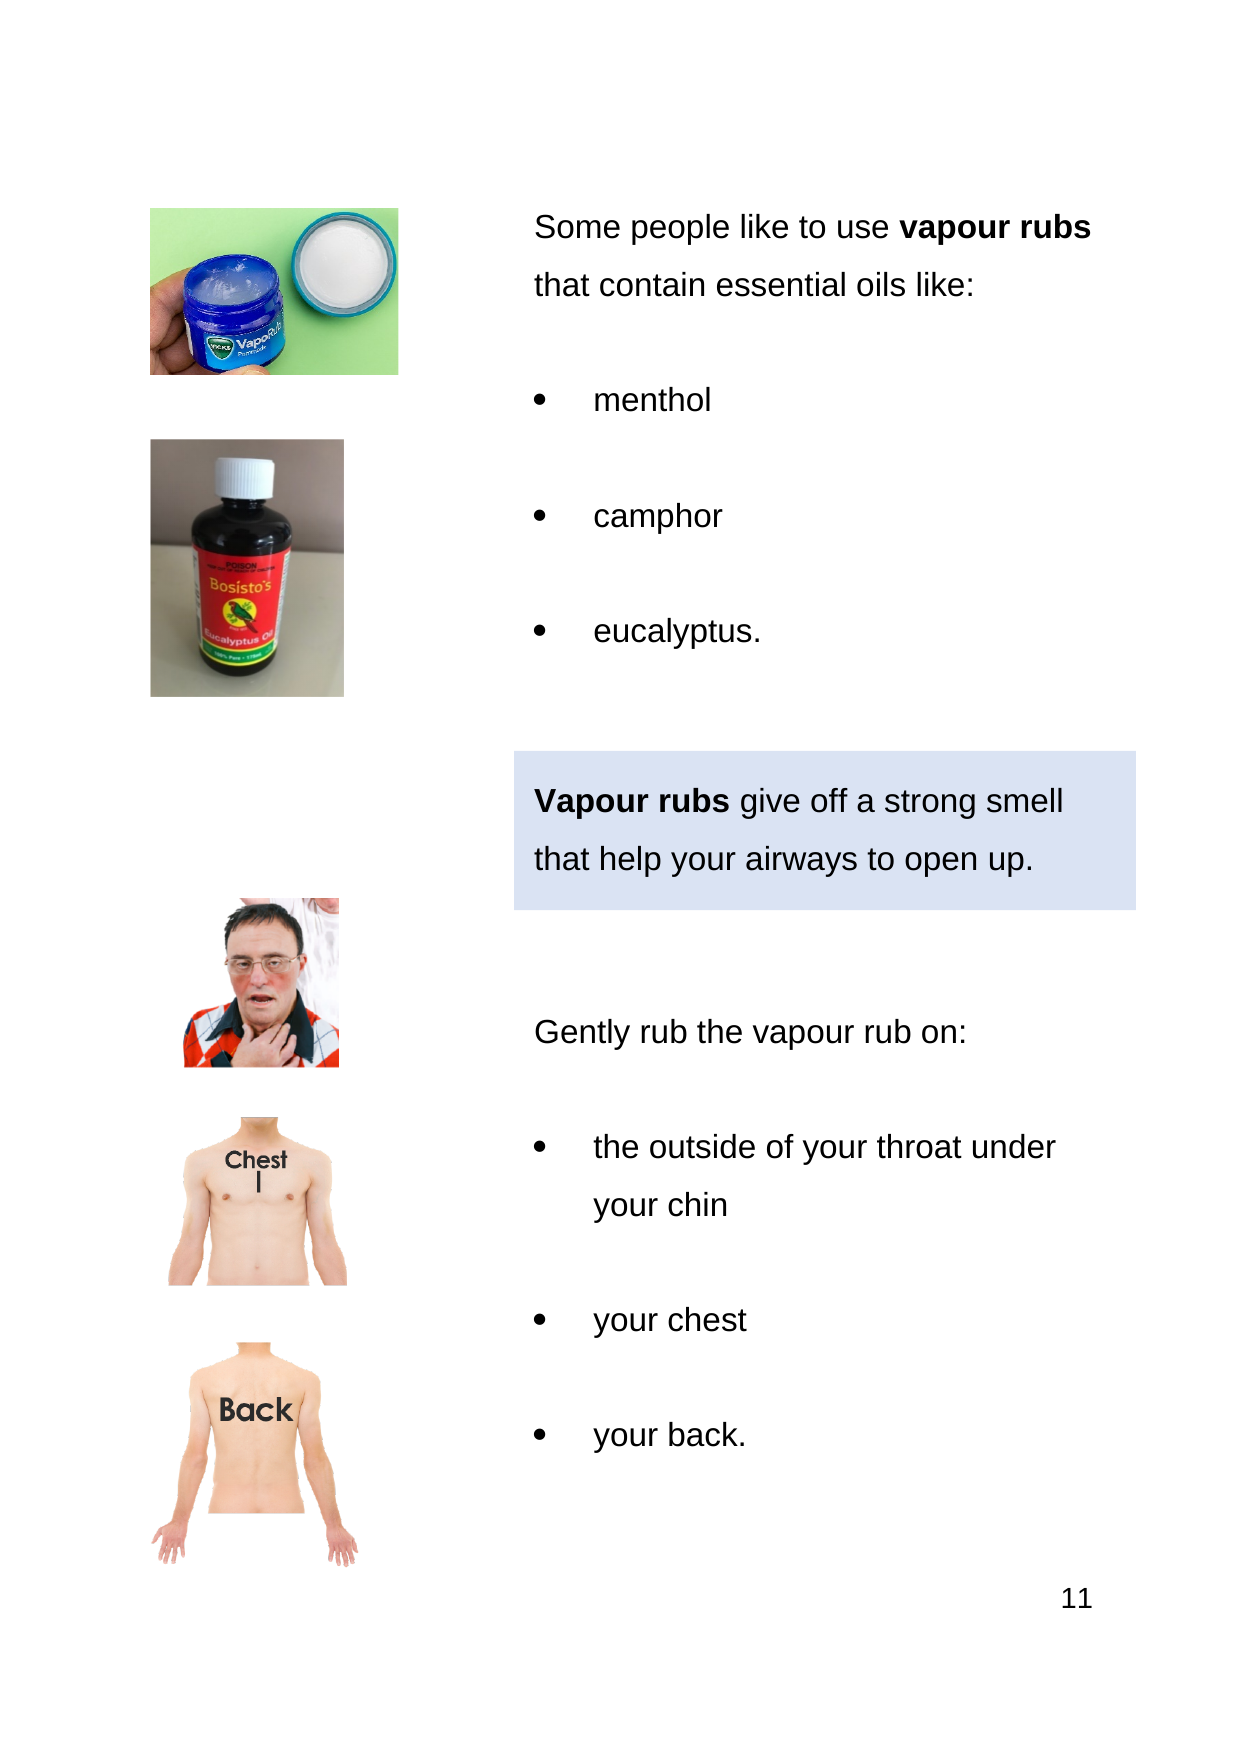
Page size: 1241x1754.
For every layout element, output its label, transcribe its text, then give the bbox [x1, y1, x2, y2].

picture [150, 208, 399, 375]
text Gently rub the vapour rub on: [534, 1012, 1093, 1050]
picture [151, 440, 344, 696]
list camphor [534, 496, 1093, 534]
text Some people like to use vapour rubs that contain essential oils like: [534, 208, 1093, 304]
list your chest [534, 1300, 1093, 1338]
list menthol [534, 380, 1093, 419]
picture [176, 898, 339, 1069]
list eucalyptus. [534, 611, 1093, 650]
text Vapour rubs give off a strong smell that help your airways to open up. [534, 781, 1093, 877]
list the outside of your throat under your chin [534, 1127, 1093, 1223]
picture [162, 1110, 347, 1289]
picture [143, 1337, 359, 1569]
list your back. [534, 1415, 1093, 1454]
